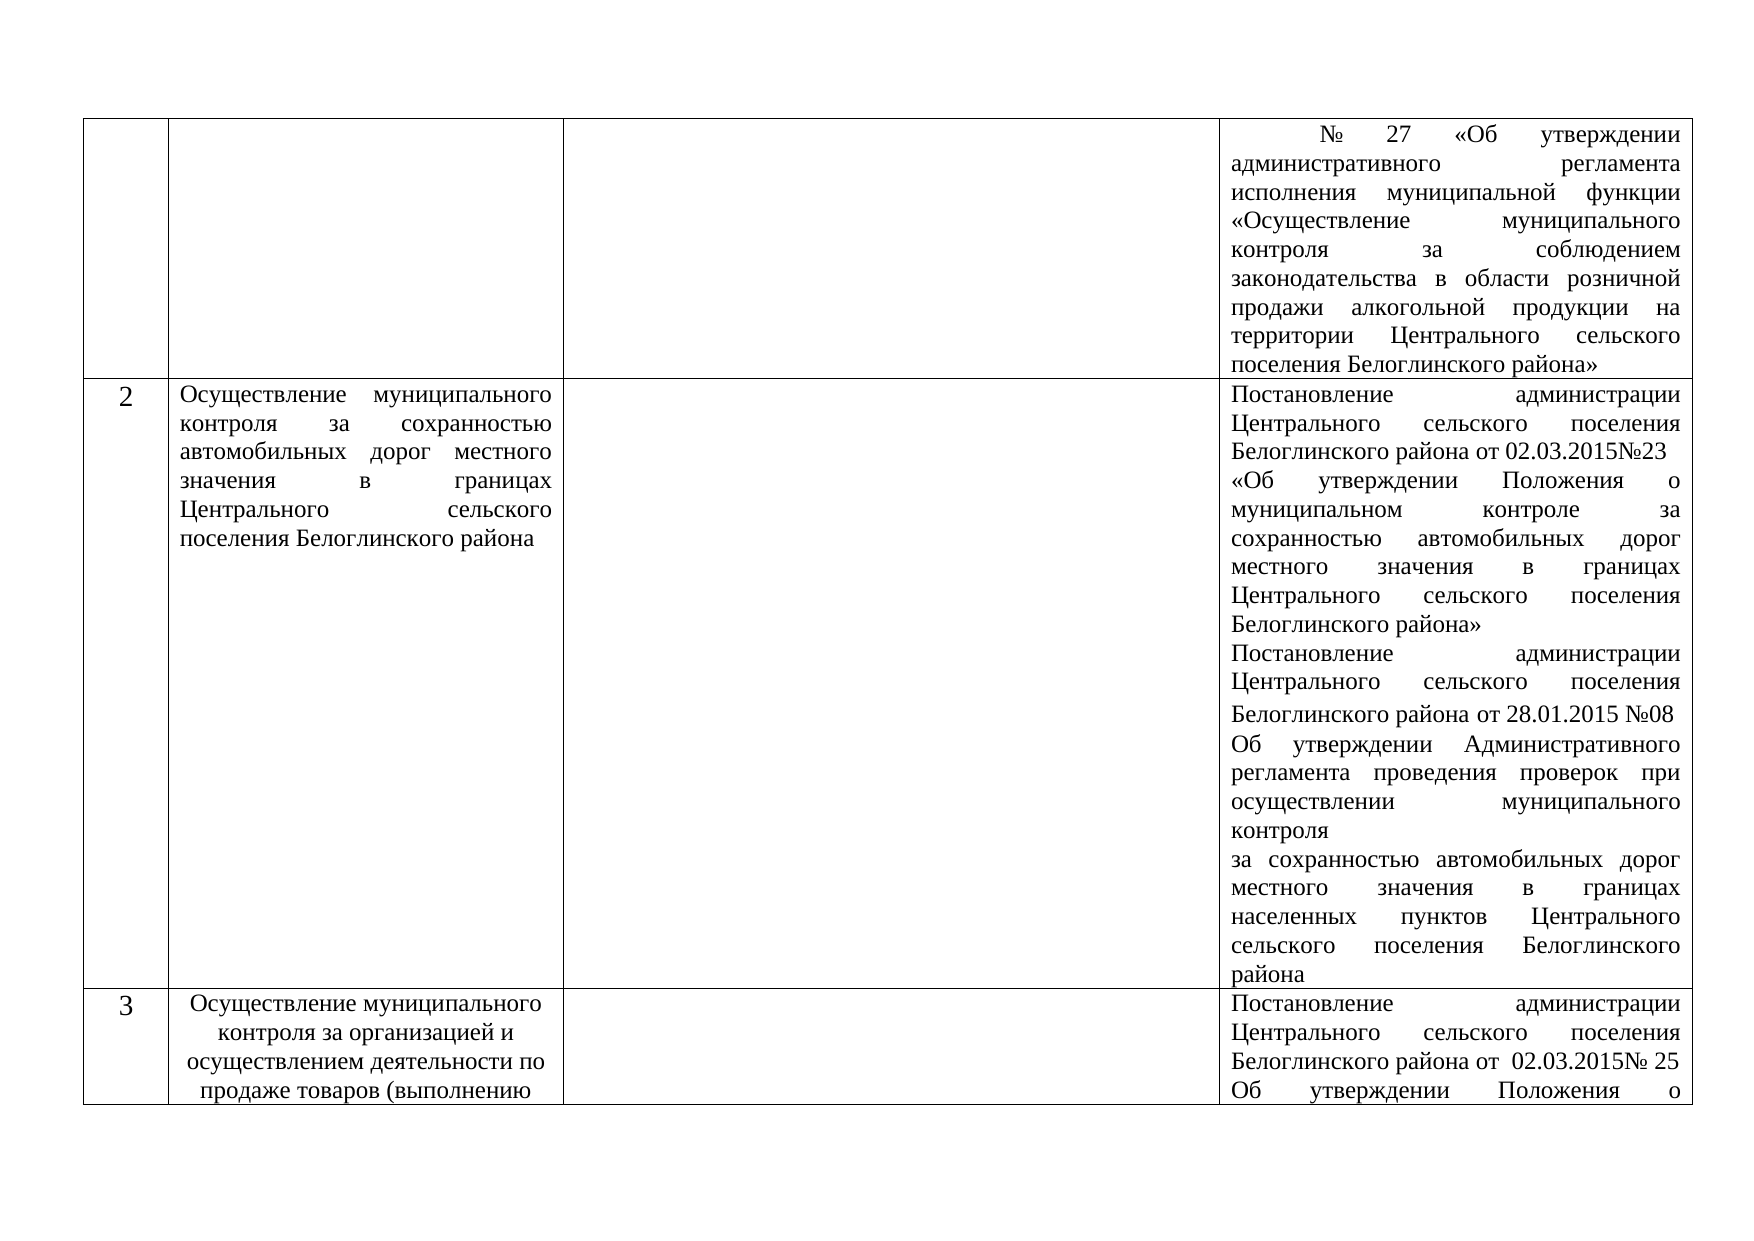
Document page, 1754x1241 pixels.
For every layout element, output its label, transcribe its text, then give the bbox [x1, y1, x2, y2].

table_cell [564, 119, 1219, 378]
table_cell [169, 989, 563, 1103]
table_cell Осуществление муниципального контроля за сохранностью автомобильных дорог местного значения в границах Центрального сельского поселения Белоглинского района [169, 379, 563, 987]
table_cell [1220, 989, 1692, 1103]
table_cell 2 [84, 379, 168, 987]
table_cell 3 [84, 989, 168, 1103]
table_cell 1 [84, 119, 168, 378]
table_cell [564, 989, 1219, 1103]
table_cell [564, 379, 1219, 987]
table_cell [169, 119, 563, 378]
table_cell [1220, 119, 1692, 378]
table_cell Постановление администрации Центрального сельского поселения Белоглинского района от 02.03.2015№23 «Об утверждении Положения о муниципальном контроле за сохранностью автомобильных дорог местного значения в границах Центрального сельского поселения Белоглинского района» Постановление администрации Центрального сельского поселения Белоглинского района от 28.01.2015 №08 Об утверждении Административного регламента проведения проверок при осуществлении муниципального контроля за сохранностью автомобильных дорог местного значения в границах населенных пунктов Центрального сельского поселения Белоглинского района [1220, 379, 1692, 987]
